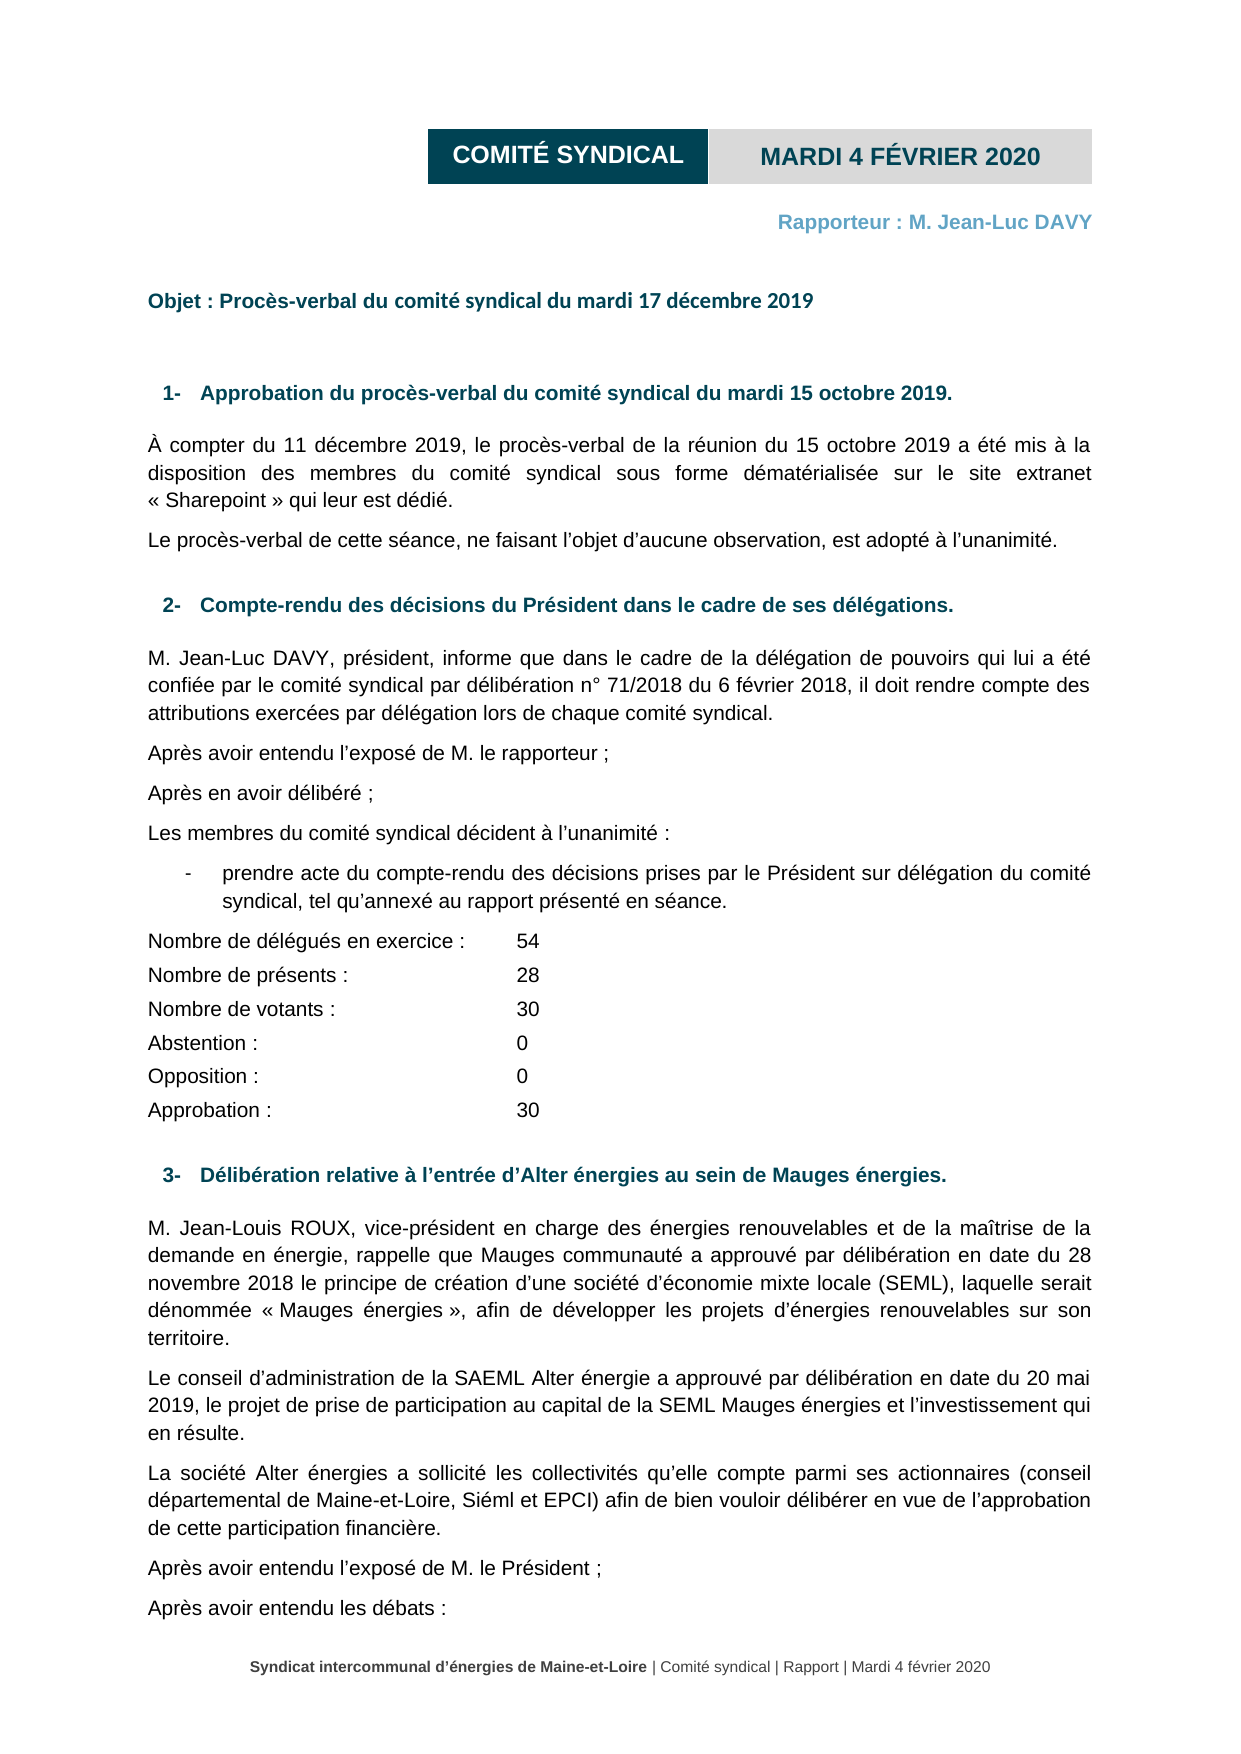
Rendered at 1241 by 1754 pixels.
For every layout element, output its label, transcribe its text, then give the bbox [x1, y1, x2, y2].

text M. Jean-Louis ROUX, vice-président en charge des énergies renouvelables et de la maîtrise de la demande en énergie, rappelle que Mauges communauté a approuvé par délibération en date du 28 novembre 2018 le principe de création d’une société d’économie mixte locale (SEML), laquelle serait dénommée « Mauges énergies », afin de développer les projets d’énergies renouvelables sur son territoire. [148, 1216, 1092, 1349]
text Approbation : 30 [148, 1098, 1092, 1122]
text Après avoir entendu l’exposé de M. le Président ; [148, 1556, 1092, 1579]
text prendre acte du compte-rendu des décisions prises par le Président sur délégation du comité syndical, tel qu’annexé au rapport présenté en séance. [185, 860, 1092, 913]
text La société Alter énergies a sollicité les collectivités qu’elle compte parmi ses actionnaires (conseil départemental de Maine-et-Loire, Siéml et EPCI) afin de bien vouloir délibérer en vue de l’approbation de cette participation financière. [148, 1461, 1092, 1539]
text Nombre de votants : 30 [148, 997, 1092, 1021]
text Compte-rendu des décisions du Président dans le cadre de ses délégations. [162, 593, 1092, 617]
text Les membres du comité syndical décident à l’unanimité : [148, 820, 1092, 844]
text Nombre de délégués en exercice : 54 [148, 929, 1092, 953]
text Après avoir entendu l’exposé de M. le rapporteur ; [148, 740, 1092, 764]
table_header COMITÉ SYNDICAL [428, 129, 708, 184]
text Le procès-verbal de cette séance, ne faisant l’objet d’aucune observation, est adopté à l’unanimité. [148, 528, 1092, 552]
text Nombre de présents : 28 [148, 963, 1092, 987]
text Après avoir entendu les débats : [148, 1596, 1092, 1619]
text Objet : Procès-verbal du comité syndical du mardi 17 décembre 2019 [148, 286, 1092, 314]
text Abstention : 0 [148, 1031, 1092, 1054]
text Opposition : 0 [148, 1064, 1092, 1088]
text M. Jean-Luc DAVY, président, informe que dans le cadre de la délégation de pouvoirs qui lui a été confiée par le comité syndical par délibération n° 71/2018 du 6 février 2018, il doit rendre compte des attributions exercées par délégation lors de chaque comité syndical. [148, 645, 1092, 724]
text Approbation du procès-verbal du comité syndical du mardi 15 octobre 2019. [162, 380, 1092, 404]
text Après en avoir délibéré ; [148, 780, 1092, 804]
text Le conseil d’administration de la SAEML Alter énergie a approuvé par délibération en date du 20 mai 2019, le projet de prise de participation au capital de la SEML Mauges énergies et l’investissement qui en résulte. [148, 1366, 1092, 1444]
text Rapporteur : M. Jean-Luc DAVY [89, 209, 1092, 233]
table_header MARDI 4 FÉVRIER 2020 [709, 129, 1092, 184]
text À compter du 11 décembre 2019, le procès-verbal de la réunion du 15 octobre 2019 a été mis à la disposition des membres du comité syndical sous forme dématérialisée sur le site extranet « Sharepoint » qui leur est dédié. [148, 433, 1092, 512]
text Délibération relative à l’entrée d’Alter énergies au sein de Mauges énergies. [162, 1163, 1092, 1187]
